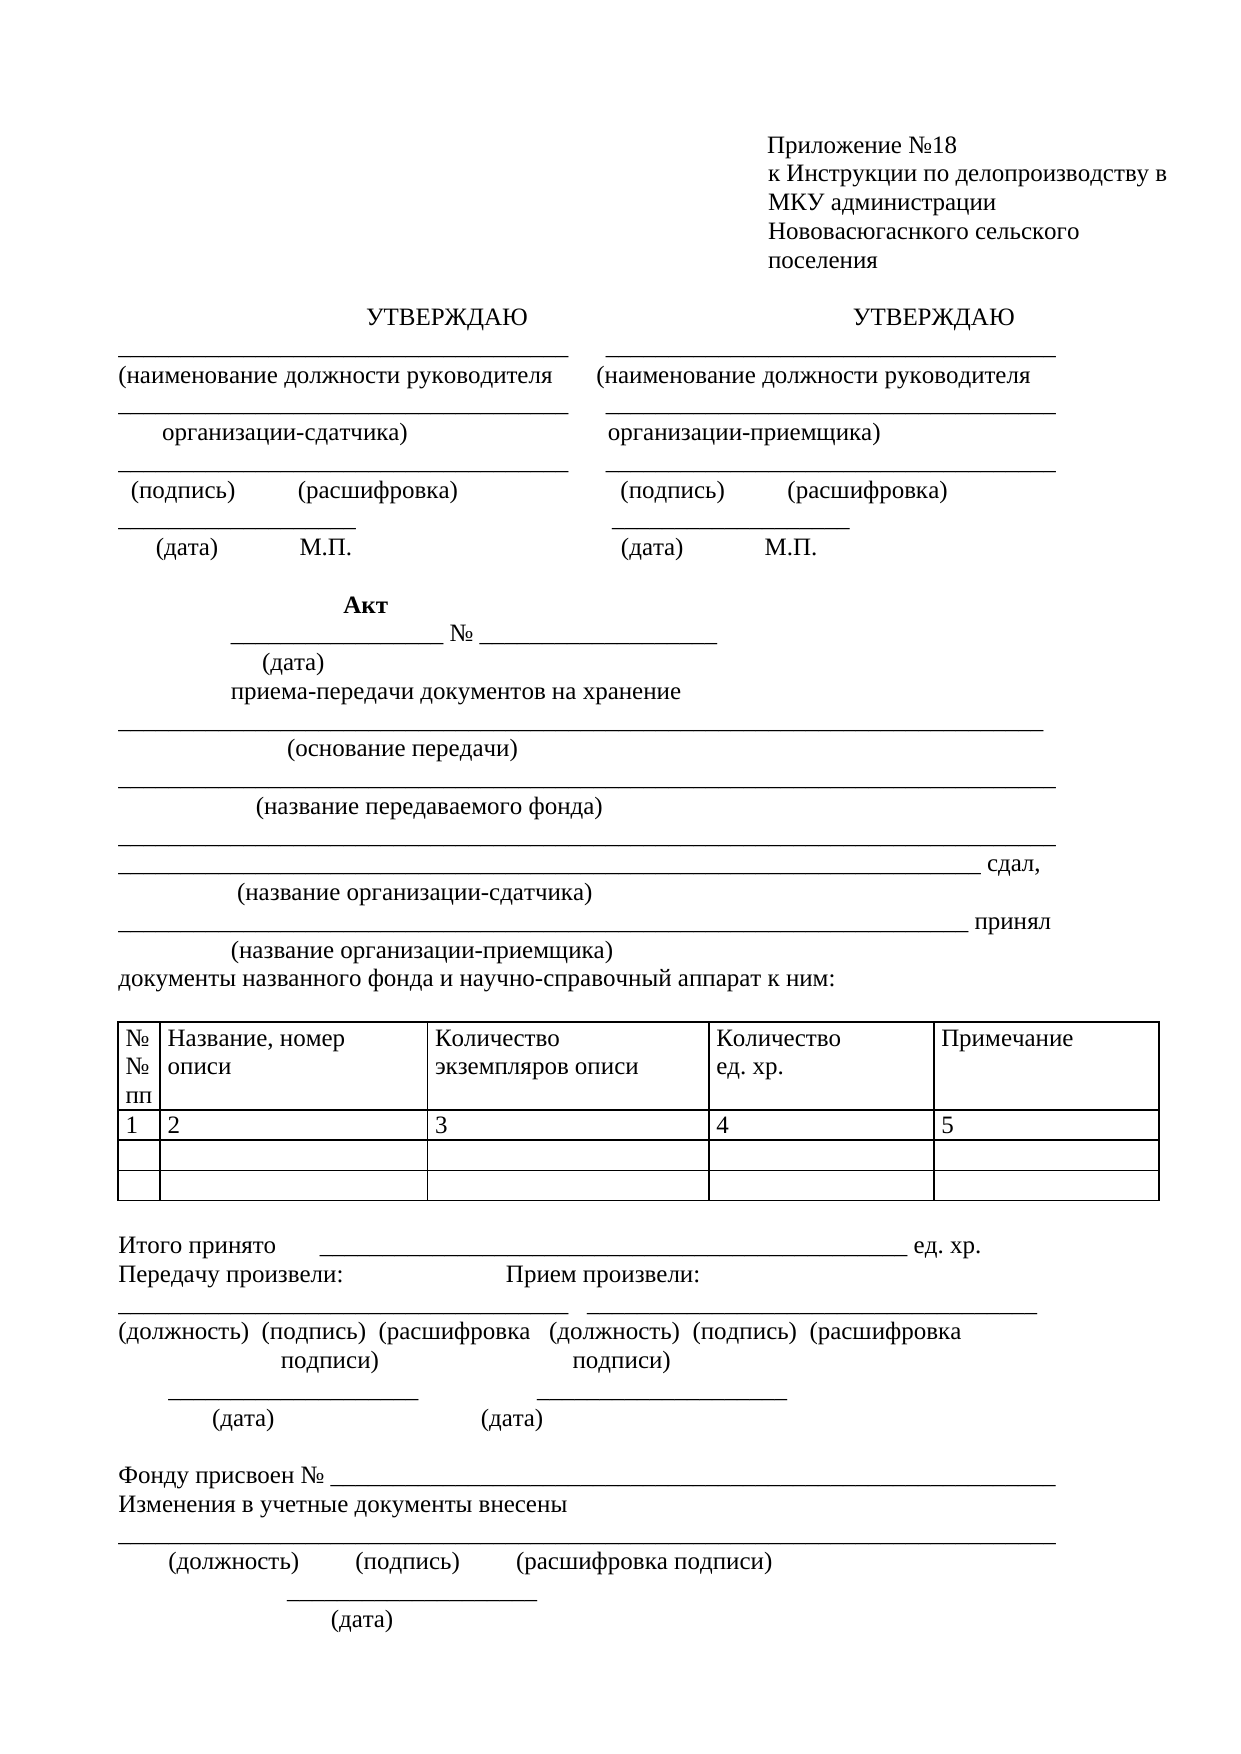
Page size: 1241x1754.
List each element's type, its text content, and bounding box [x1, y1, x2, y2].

table_header Примечание [935, 1023, 1158, 1109]
table_cell 5 [935, 1111, 1158, 1139]
text ____________________________________ ____________________________________ [118, 388, 1181, 417]
text организации-сдатчика) организации-приемщика) [118, 417, 1181, 446]
table_cell [161, 1171, 427, 1200]
text (основание передачи) [118, 733, 1181, 762]
text (должность) (подпись) (расшифровка (должность) (подпись) (расшифровка [118, 1316, 1181, 1345]
text Итого принято _______________________________________________ ед. хр. [118, 1230, 1181, 1259]
text ____________________ ____________________ [118, 1374, 1181, 1403]
text подписи) подписи) [118, 1345, 1181, 1374]
text (подпись) (расшифровка) (подпись) (расшифровка) [118, 475, 1181, 503]
table_cell [935, 1141, 1158, 1169]
text ____________________ [118, 1575, 1181, 1604]
table_cell [710, 1171, 933, 1200]
text (дата) (дата) [118, 1403, 1181, 1431]
text (наименование должности руководителя (наименование должности руководителя [118, 360, 1181, 388]
table_cell 4 [710, 1111, 933, 1139]
table_cell [710, 1141, 933, 1169]
table_cell 1 [119, 1111, 159, 1139]
text _____________________________________________________________________ сдал, [118, 848, 1181, 877]
text ___________________________________________________________________________ [118, 820, 1181, 848]
table_cell [428, 1171, 708, 1200]
table_cell 3 [428, 1111, 708, 1139]
text (дата) [118, 1604, 1181, 1633]
text Изменения в учетные документы внесены [118, 1489, 1181, 1518]
text (должность) (подпись) (расшифровка подписи) [118, 1546, 1181, 1575]
table_header №№ пп [119, 1023, 159, 1109]
table_cell [119, 1141, 159, 1169]
text приема-передачи документов на хранение [118, 676, 1181, 705]
table_cell [935, 1171, 1158, 1200]
text (дата) М.П. (дата) М.П. [118, 532, 1181, 561]
text __________________________________________________________________________ [118, 705, 1181, 733]
text ____________________________________________________________________ принял [118, 906, 1181, 935]
text (название передаваемого фонда) [118, 791, 1181, 820]
text ___________________ ___________________ [118, 503, 1181, 532]
text к Инструкции по делопроизводству в МКУ администрации Нововасюгаснкого сельского поселения [768, 158, 1181, 273]
text ____________________________________ ____________________________________ [118, 446, 1181, 475]
text (название организации-сдатчика) [118, 877, 1181, 906]
text документы названного фонда и научно-справочный аппарат к ним: [118, 963, 1181, 992]
text ___________________________________________________________________________ [118, 762, 1181, 791]
text _________________ № ___________________ [118, 618, 1181, 647]
table_cell [161, 1141, 427, 1169]
text (название организации-приемщика) [118, 935, 1181, 963]
text Акт [118, 590, 1181, 618]
table_cell 2 [161, 1111, 427, 1139]
text (дата) [118, 647, 1181, 676]
text Приложение №18 [679, 130, 1181, 158]
table_header Количество ед. хр. [710, 1023, 933, 1109]
text ___________________________________________________________________________ [118, 1518, 1181, 1546]
text ____________________________________ ____________________________________ [118, 331, 1181, 360]
table_cell [428, 1141, 708, 1169]
text Фонду присвоен № __________________________________________________________ [118, 1460, 1181, 1489]
table_header Количество экземпляров описи [428, 1023, 708, 1109]
table_header Название, номер описи [161, 1023, 427, 1109]
text Передачу произвели: Прием произвели: [118, 1259, 1181, 1288]
table_cell [119, 1171, 159, 1200]
text УТВЕРЖДАЮ УТВЕРЖДАЮ [118, 302, 1181, 331]
text ____________________________________ ____________________________________ [118, 1288, 1181, 1316]
